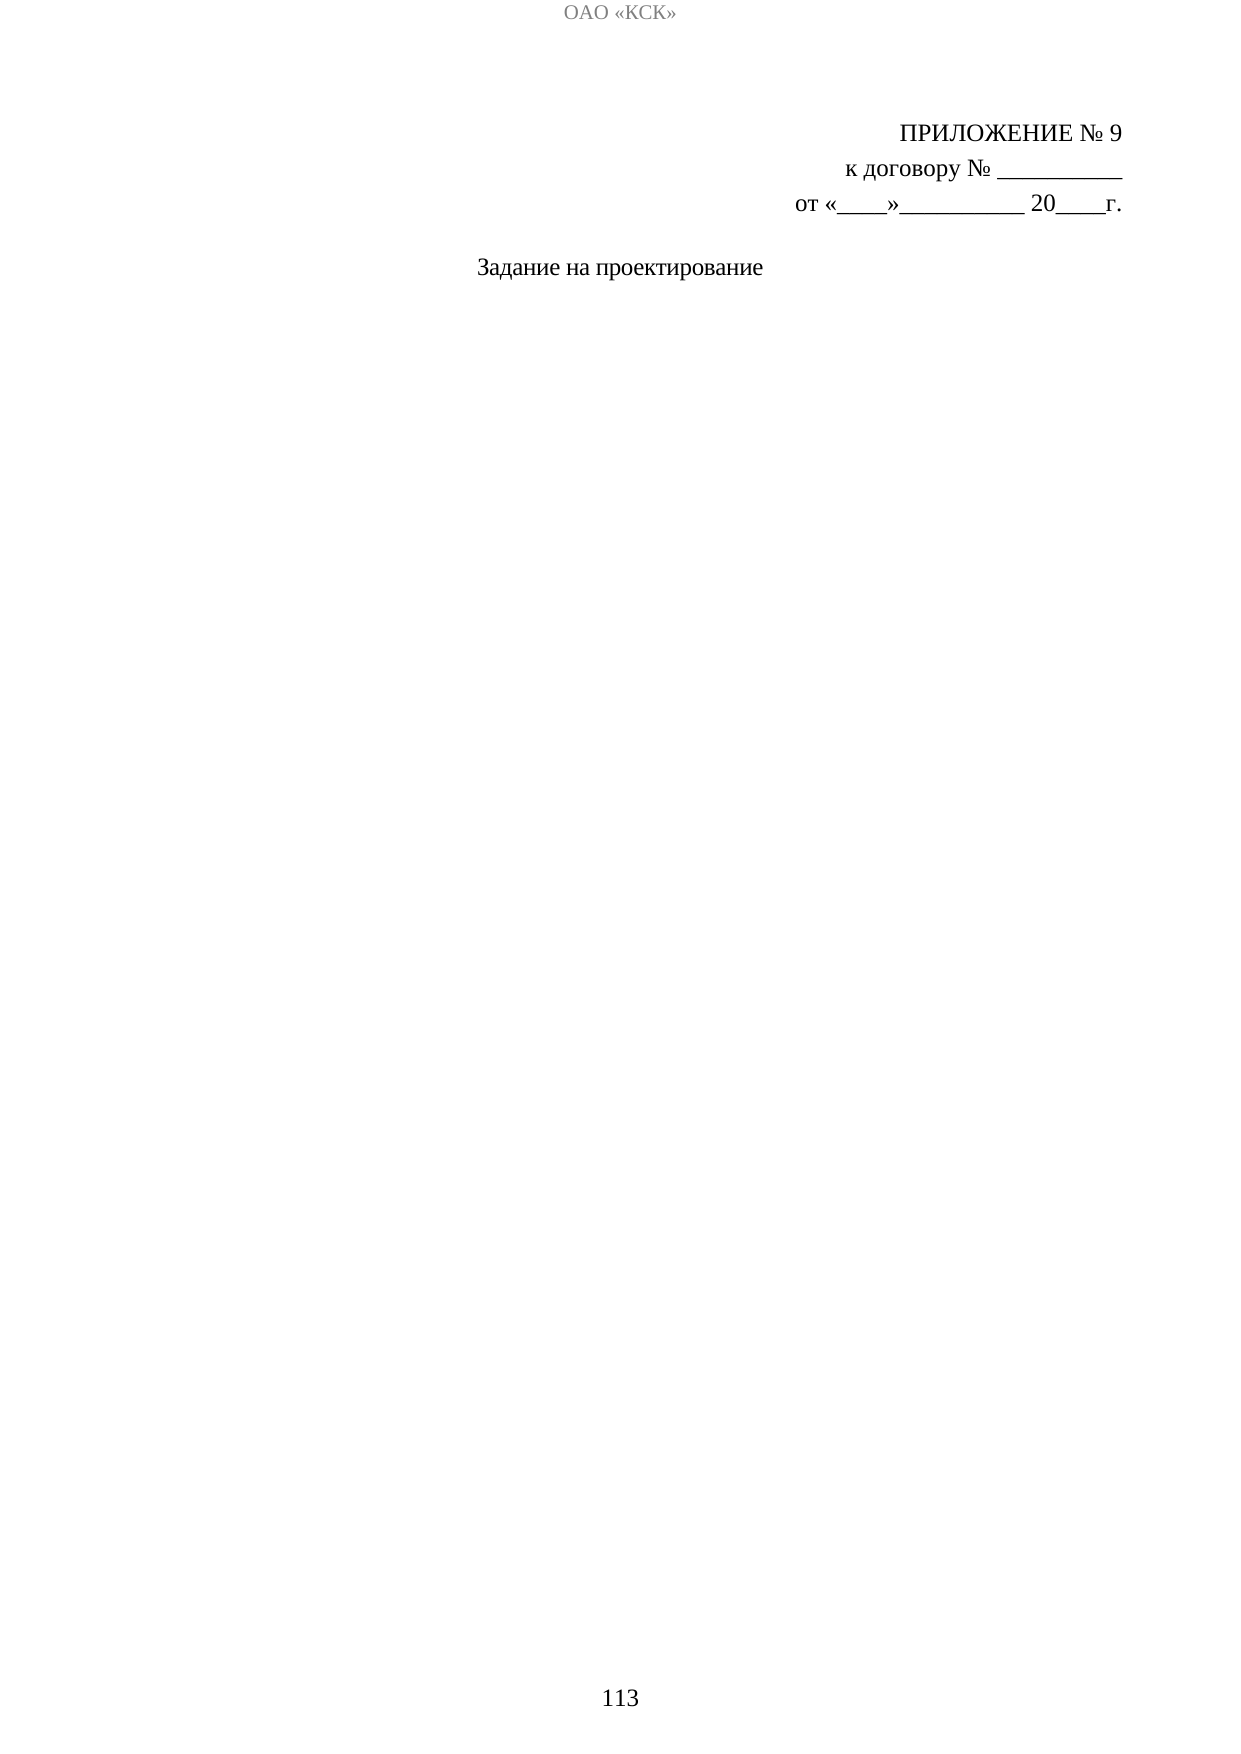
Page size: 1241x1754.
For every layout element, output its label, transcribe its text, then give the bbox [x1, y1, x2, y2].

text Задание на проектирование [118, 252, 1122, 281]
text ПРИЛОЖЕНИЕ № 9 [118, 118, 1122, 147]
text от «____»__________ 20____г. [118, 188, 1122, 217]
text к договору № __________ [118, 153, 1122, 182]
